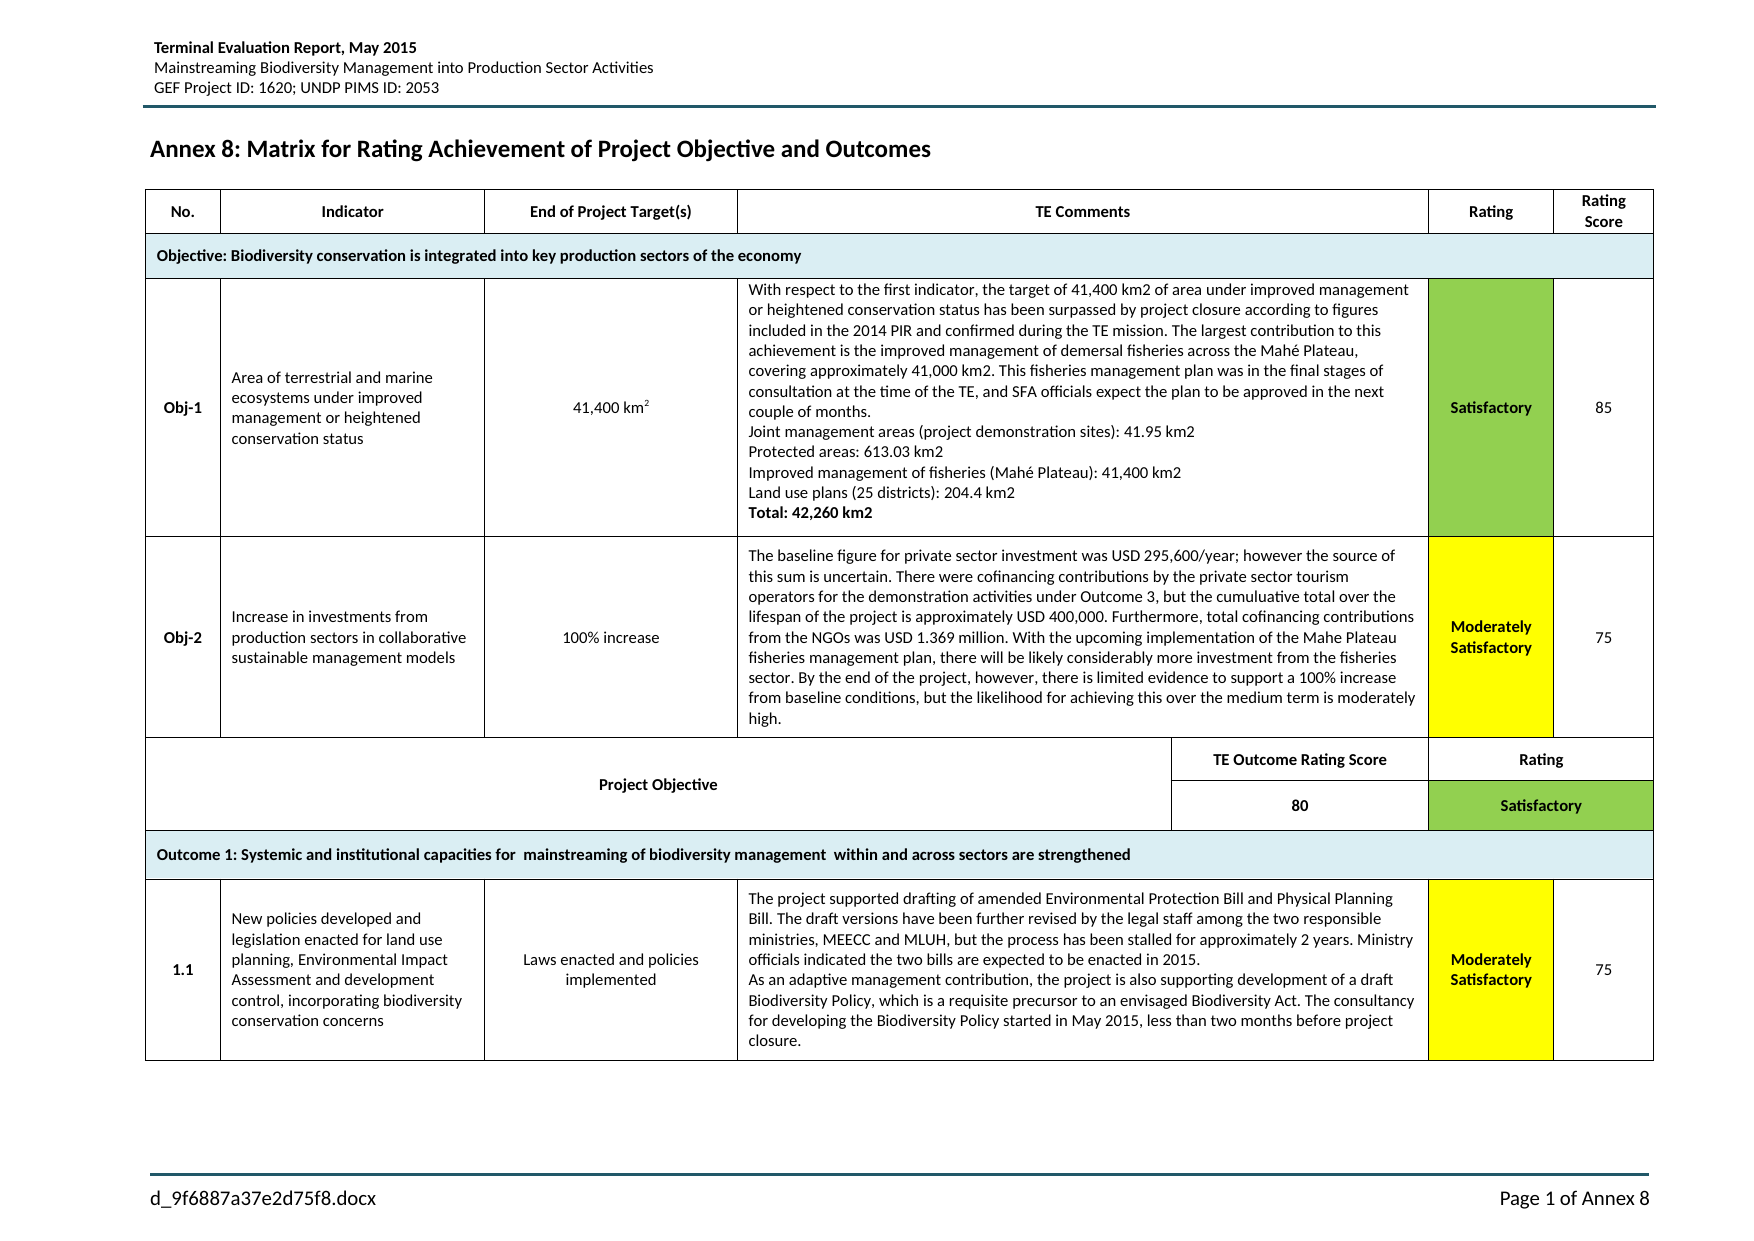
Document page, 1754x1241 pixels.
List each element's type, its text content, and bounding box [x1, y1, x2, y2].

table_cell Obj-1 [146, 279, 220, 536]
table_cell Moderately Satisfactory [1429, 537, 1553, 737]
table_cell 80 [1172, 781, 1428, 830]
table_header Rating [1429, 190, 1553, 232]
table_cell 75 [1554, 880, 1653, 1060]
table_header End of Project Target(s) [485, 190, 737, 232]
table_header Indicator [221, 190, 484, 232]
table_cell 41,400 km2 [485, 279, 737, 536]
table_cell Outcome 1: Systemic and institutional capacities for mainstreaming of biodiversity management within and across sectors are strengthened [146, 831, 1653, 878]
table_cell Area of terrestrial and marine ecosystems under improved management or heightened conservation status [221, 279, 484, 536]
table_header No. [146, 190, 220, 232]
table_cell Increase in investments from production sectors in collaborative sustainable management models [221, 537, 484, 737]
table_cell Laws enacted and policies implemented [485, 880, 737, 1060]
table_cell 1.1 [146, 880, 220, 1060]
table_cell Moderately Satisfactory [1429, 880, 1553, 1060]
table_cell Obj-2 [146, 537, 220, 737]
table_cell 100% increase [485, 537, 737, 737]
table_cell 75 [1554, 537, 1653, 737]
table_cell TE Outcome Rating Score [1172, 738, 1428, 780]
table_header Rating Score [1554, 190, 1653, 232]
table_cell New policies developed and legislation enacted for land use planning, Environmental Impact Assessment and development control, incorporating biodiversity conservation concerns [221, 880, 484, 1060]
table_cell With respect to the first indicator, the target of 41,400 km2 of area under improved management or heightened conservation status has been surpassed by project closure according to figures included in the 2014 PIR and confirmed during the TE mission. The largest contribution to this achievement is the improved management of demersal fisheries across the Mahé Plateau, covering approximately 41,000 km2. This fisheries management plan was in the final stages of consultation at the time of the TE, and SFA officials expect the plan to be approved in the next couple of months. Joint management areas (project demonstration sites): 41.95 km2 Protected areas: 613.03 km2 Improved management of fisheries (Mahé Plateau): 41,400 km2 Land use plans (25 districts): 204.4 km2 Total: 42,260 km2 [738, 279, 1428, 536]
subtitle Annex 8: Matrix for Rating Achievement of Project Objective and Outcomes [150, 133, 1649, 164]
table_cell Objective: Biodiversity conservation is integrated into key production sectors of the economy [146, 234, 1653, 278]
table_cell Satisfactory [1429, 781, 1653, 830]
table_header TE Comments [738, 190, 1428, 232]
table_cell The project supported drafting of amended Environmental Protection Bill and Physical Planning Bill. The draft versions have been further revised by the legal staff among the two responsible ministries, MEECC and MLUH, but the process has been stalled for approximately 2 years. Ministry officials indicated the two bills are expected to be enacted in 2015. As an adaptive management contribution, the project is also supporting development of a draft Biodiversity Policy, which is a requisite precursor to an envisaged Biodiversity Act. The consultancy for developing the Biodiversity Policy started in May 2015, less than two months before project closure. [738, 880, 1428, 1060]
table_cell Project Objective [146, 738, 1171, 830]
table_cell Satisfactory [1429, 279, 1553, 536]
table_cell Rating [1429, 738, 1653, 780]
table_cell 85 [1554, 279, 1653, 536]
table_cell The baseline figure for private sector investment was USD 295,600/year; however the source of this sum is uncertain. There were cofinancing contributions by the private sector tourism operators for the demonstration activities under Outcome 3, but the cumuluative total over the lifespan of the project is approximately USD 400,000. Furthermore, total cofinancing contributions from the NGOs was USD 1.369 million. With the upcoming implementation of the Mahe Plateau fisheries management plan, there will be likely considerably more investment from the fisheries sector. By the end of the project, however, there is limited evidence to support a 100% increase from baseline conditions, but the likelihood for achieving this over the medium term is moderately high. [738, 537, 1428, 737]
